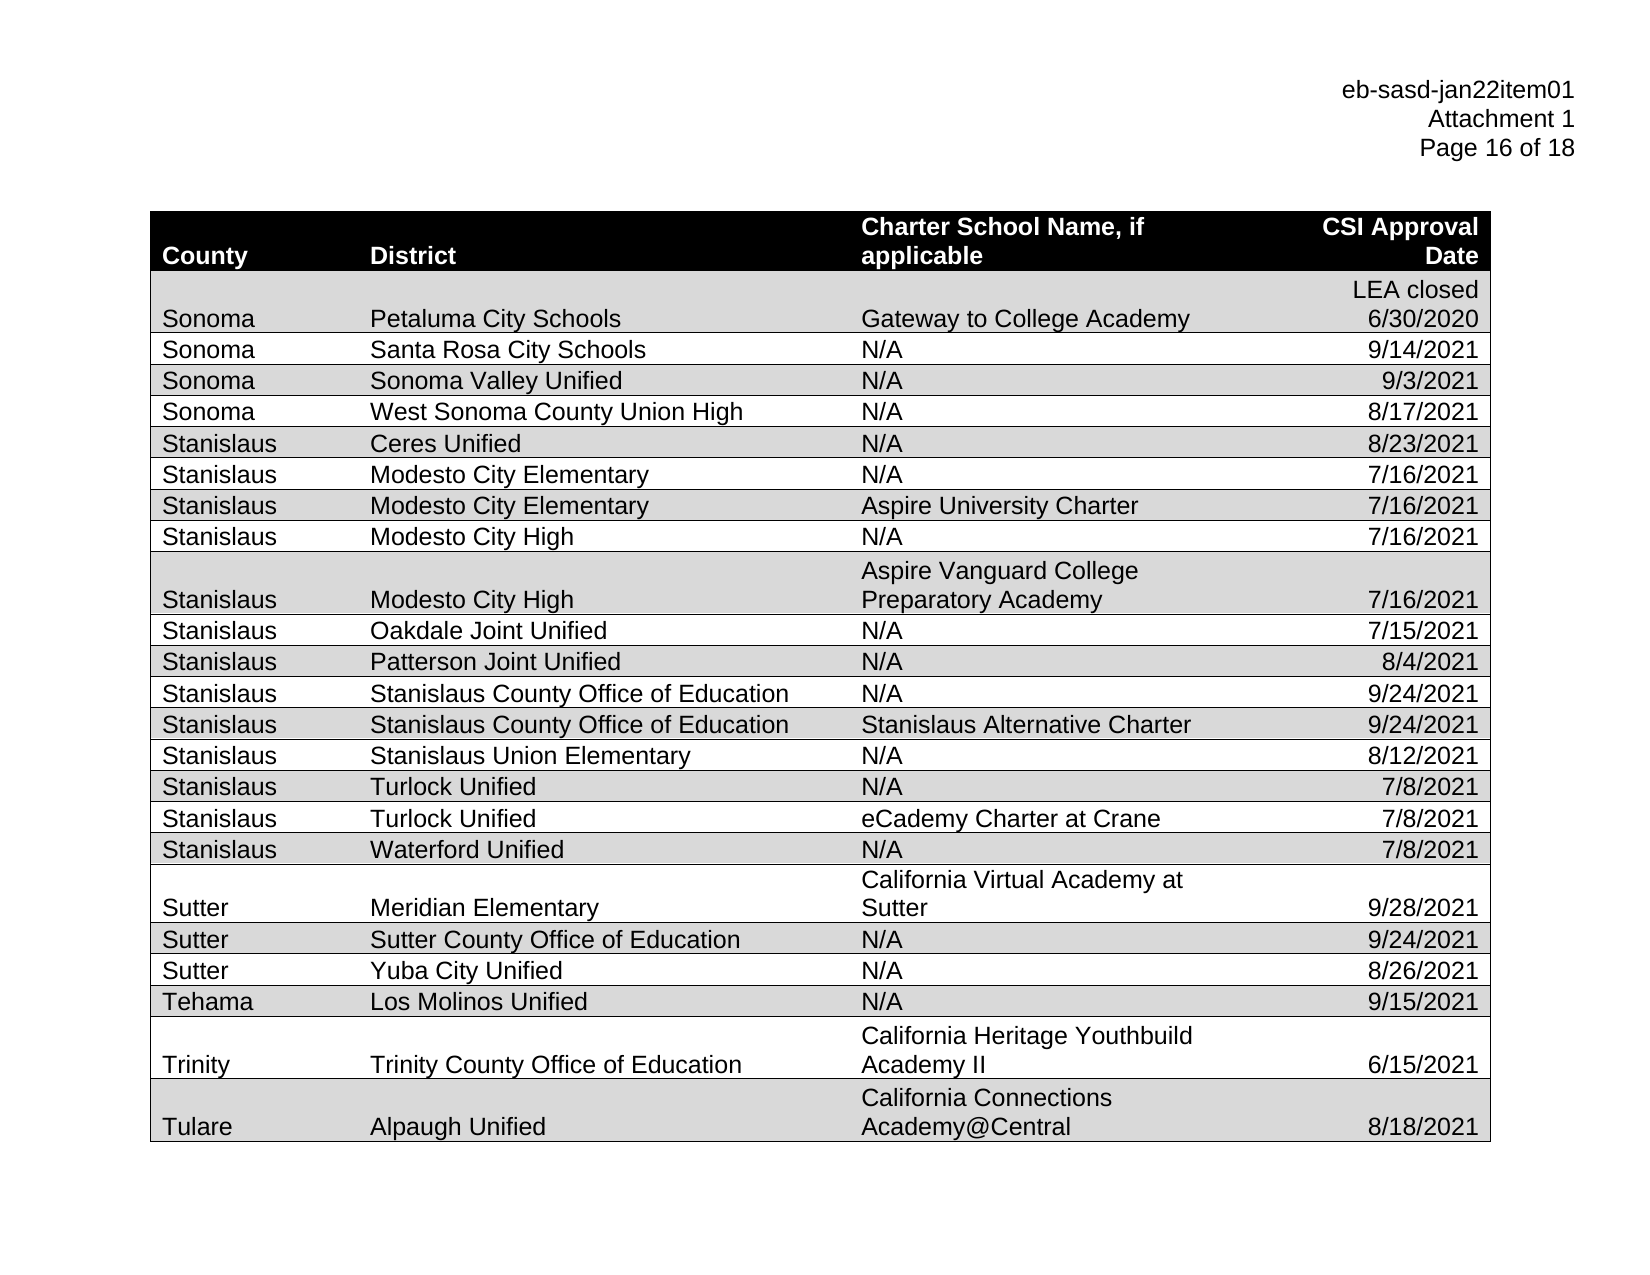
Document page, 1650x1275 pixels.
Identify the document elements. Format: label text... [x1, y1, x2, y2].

table_cell California Heritage Youthbuild Academy II [850, 1017, 1268, 1078]
table_cell N/A [850, 615, 1268, 645]
table_cell 9/24/2021 [1268, 923, 1490, 953]
table_cell Los Molinos Unified [359, 986, 850, 1016]
table_cell Stanislaus [151, 740, 359, 770]
table_cell LEA closed 6/30/2020 [1268, 271, 1490, 332]
table_cell 8/17/2021 [1268, 396, 1490, 426]
table_cell 7/8/2021 [1268, 833, 1490, 863]
table_cell 9/15/2021 [1268, 986, 1490, 1016]
table_cell Stanislaus [151, 646, 359, 676]
table_cell Santa Rosa City Schools [359, 333, 850, 363]
table_header CSI Approval Date [1268, 212, 1490, 270]
table_cell Sonoma [151, 365, 359, 395]
table_cell Turlock Unified [359, 771, 850, 801]
table_cell Stanislaus [151, 552, 359, 613]
table_cell Yuba City Unified [359, 954, 850, 984]
table_cell Sutter [151, 954, 359, 984]
table_cell Trinity [151, 1017, 359, 1078]
table_cell 9/24/2021 [1268, 708, 1490, 738]
table_cell Sonoma [151, 271, 359, 332]
table_cell N/A [850, 986, 1268, 1016]
table_cell Stanislaus [151, 490, 359, 520]
table_cell Sonoma Valley Unified [359, 365, 850, 395]
table_cell 8/26/2021 [1268, 954, 1490, 984]
table_cell California Virtual Academy at Sutter [850, 865, 1268, 922]
table_cell Stanislaus [151, 802, 359, 832]
table_cell 7/8/2021 [1268, 802, 1490, 832]
table_cell N/A [850, 396, 1268, 426]
table_cell Stanislaus [151, 521, 359, 551]
table_cell Stanislaus [151, 615, 359, 645]
table_cell Ceres Unified [359, 427, 850, 457]
table_cell 7/16/2021 [1268, 521, 1490, 551]
table_cell N/A [850, 521, 1268, 551]
table_cell 9/24/2021 [1268, 677, 1490, 707]
table_cell Sutter County Office of Education [359, 923, 850, 953]
table_cell Aspire Vanguard College Preparatory Academy [850, 552, 1268, 613]
table_cell Modesto City High [359, 552, 850, 613]
table_cell Stanislaus [151, 708, 359, 738]
table_cell Stanislaus [151, 771, 359, 801]
table_cell 7/8/2021 [1268, 771, 1490, 801]
table_cell Sonoma [151, 396, 359, 426]
table_cell 7/16/2021 [1268, 458, 1490, 488]
table_cell California Connections Academy@Central [850, 1079, 1268, 1141]
table_cell Tulare [151, 1079, 359, 1141]
table_cell N/A [850, 427, 1268, 457]
table_cell N/A [850, 833, 1268, 863]
table_cell 9/28/2021 [1268, 865, 1490, 922]
table_cell 8/12/2021 [1268, 740, 1490, 770]
table_cell Stanislaus [151, 833, 359, 863]
table_cell N/A [850, 365, 1268, 395]
table_cell Sutter [151, 865, 359, 922]
table_cell N/A [850, 771, 1268, 801]
table_cell West Sonoma County Union High [359, 396, 850, 426]
table_cell N/A [850, 646, 1268, 676]
table_cell Stanislaus [151, 427, 359, 457]
table_cell Meridian Elementary [359, 865, 850, 922]
table_header Charter School Name, if applicable [850, 212, 1268, 270]
table_cell 6/15/2021 [1268, 1017, 1490, 1078]
table_cell 9/14/2021 [1268, 333, 1490, 363]
table_cell Tehama [151, 986, 359, 1016]
table_cell Waterford Unified [359, 833, 850, 863]
table_cell Alpaugh Unified [359, 1079, 850, 1141]
table_cell Sonoma [151, 333, 359, 363]
table_cell Trinity County Office of Education [359, 1017, 850, 1078]
table_cell 7/16/2021 [1268, 552, 1490, 613]
table_cell Turlock Unified [359, 802, 850, 832]
table_cell Petaluma City Schools [359, 271, 850, 332]
table_cell 9/3/2021 [1268, 365, 1490, 395]
table_cell 7/15/2021 [1268, 615, 1490, 645]
table_cell Stanislaus Union Elementary [359, 740, 850, 770]
table_cell N/A [850, 677, 1268, 707]
table_header District [359, 212, 850, 270]
table_cell Stanislaus Alternative Charter [850, 708, 1268, 738]
table_cell eCademy Charter at Crane [850, 802, 1268, 832]
table_cell Stanislaus County Office of Education [359, 677, 850, 707]
table_cell N/A [850, 923, 1268, 953]
table_cell Stanislaus County Office of Education [359, 708, 850, 738]
table_cell Aspire University Charter [850, 490, 1268, 520]
table_cell 8/18/2021 [1268, 1079, 1490, 1141]
table_cell Oakdale Joint Unified [359, 615, 850, 645]
table_cell Modesto City Elementary [359, 458, 850, 488]
table_cell Modesto City Elementary [359, 490, 850, 520]
table_cell Patterson Joint Unified [359, 646, 850, 676]
table_cell N/A [850, 954, 1268, 984]
table_cell 8/23/2021 [1268, 427, 1490, 457]
table_cell Stanislaus [151, 677, 359, 707]
table_header County [151, 212, 359, 270]
table_cell Stanislaus [151, 458, 359, 488]
table_cell 7/16/2021 [1268, 490, 1490, 520]
table_cell Sutter [151, 923, 359, 953]
table_cell 8/4/2021 [1268, 646, 1490, 676]
table_cell N/A [850, 740, 1268, 770]
table_cell Gateway to College Academy [850, 271, 1268, 332]
table_cell N/A [850, 333, 1268, 363]
table_cell Modesto City High [359, 521, 850, 551]
table_cell N/A [850, 458, 1268, 488]
